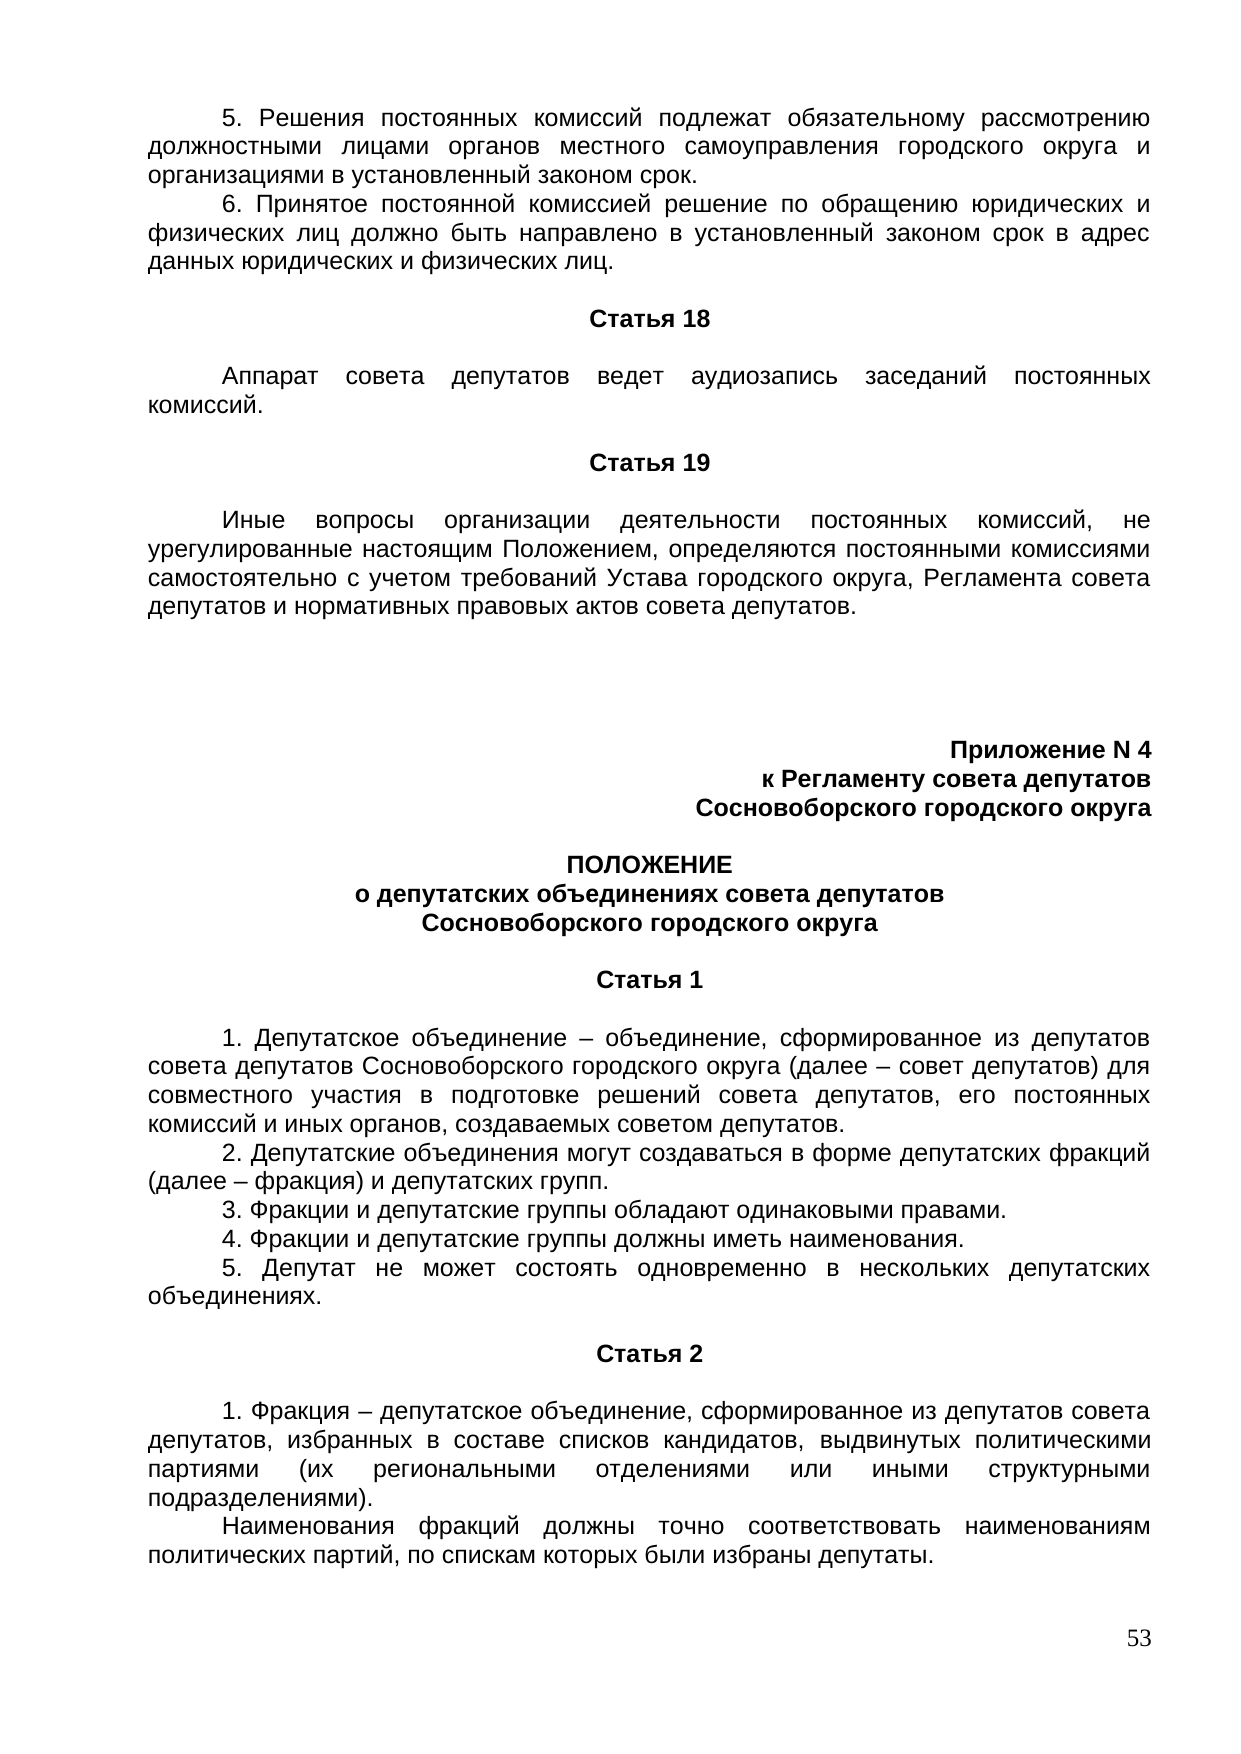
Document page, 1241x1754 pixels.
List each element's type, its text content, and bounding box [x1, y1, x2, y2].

subtitle о депутатских объединениях совета депутатов [148, 879, 1152, 908]
subtitle ПОЛОЖЕНИЕ [148, 850, 1152, 879]
text 3. Фракции и депутатские группы обладают одинаковыми правами. [148, 1195, 1152, 1224]
subtitle Статья 18 [148, 304, 1152, 333]
text 1. Фракция – депутатское объединение, сформированное из депутатов совета депутатов, избранных в составе списков кандидатов, выдвинутых политическими партиями (их региональными отделениями или иными структурными подразделениями). [148, 1396, 1152, 1511]
subtitle Статья 1 [148, 965, 1152, 994]
text 1. Депутатское объединение – объединение, сформированное из депутатов совета депутатов Сосновоборского городского округа (далее – совет депутатов) для совместного участия в подготовке решений совета депутатов, его постоянных комиссий и иных органов, создаваемых советом депутатов. [148, 1023, 1152, 1138]
subtitle 6. Принятое постоянной комиссией решение по обращению юридических и физических лиц должно быть направлено в установленный законом срок в адрес данных юридических и физических лиц. [148, 189, 1152, 275]
subtitle 5. Решения постоянных комиссий подлежат обязательному рассмотрению должностными лицами органов местного самоуправления городского округа и организациями в установленный законом срок. [148, 103, 1152, 189]
subtitle Статья 2 [148, 1339, 1152, 1368]
subtitle Статья 19 [148, 448, 1152, 476]
text 5. Депутат не может состоять одновременно в нескольких депутатских объединениях. [148, 1253, 1152, 1310]
subtitle Приложение N 4 [148, 735, 1152, 764]
text 4. Фракции и депутатские группы должны иметь наименования. [148, 1224, 1152, 1253]
text Наименования фракций должны точно соответствовать наименованиям политических партий, по спискам которых были избраны депутаты. [148, 1511, 1152, 1569]
subtitle к Регламенту совета депутатов [148, 764, 1152, 793]
subtitle Сосновоборского городского округа [148, 908, 1152, 936]
text 2. Депутатские объединения могут создаваться в форме депутатских фракций (далее – фракция) и депутатских групп. [148, 1138, 1152, 1195]
text Иные вопросы организации деятельности постоянных комиссий, не урегулированные настоящим Положением, определяются постоянными комиссиями самостоятельно с учетом требований Устава городского округа, Регламента совета депутатов и нормативных правовых актов совета депутатов. [148, 505, 1152, 620]
subtitle Сосновоборского городского округа [148, 793, 1152, 821]
subtitle Аппарат совета депутатов ведет аудиозапись заседаний постоянных комиссий. [148, 361, 1152, 419]
